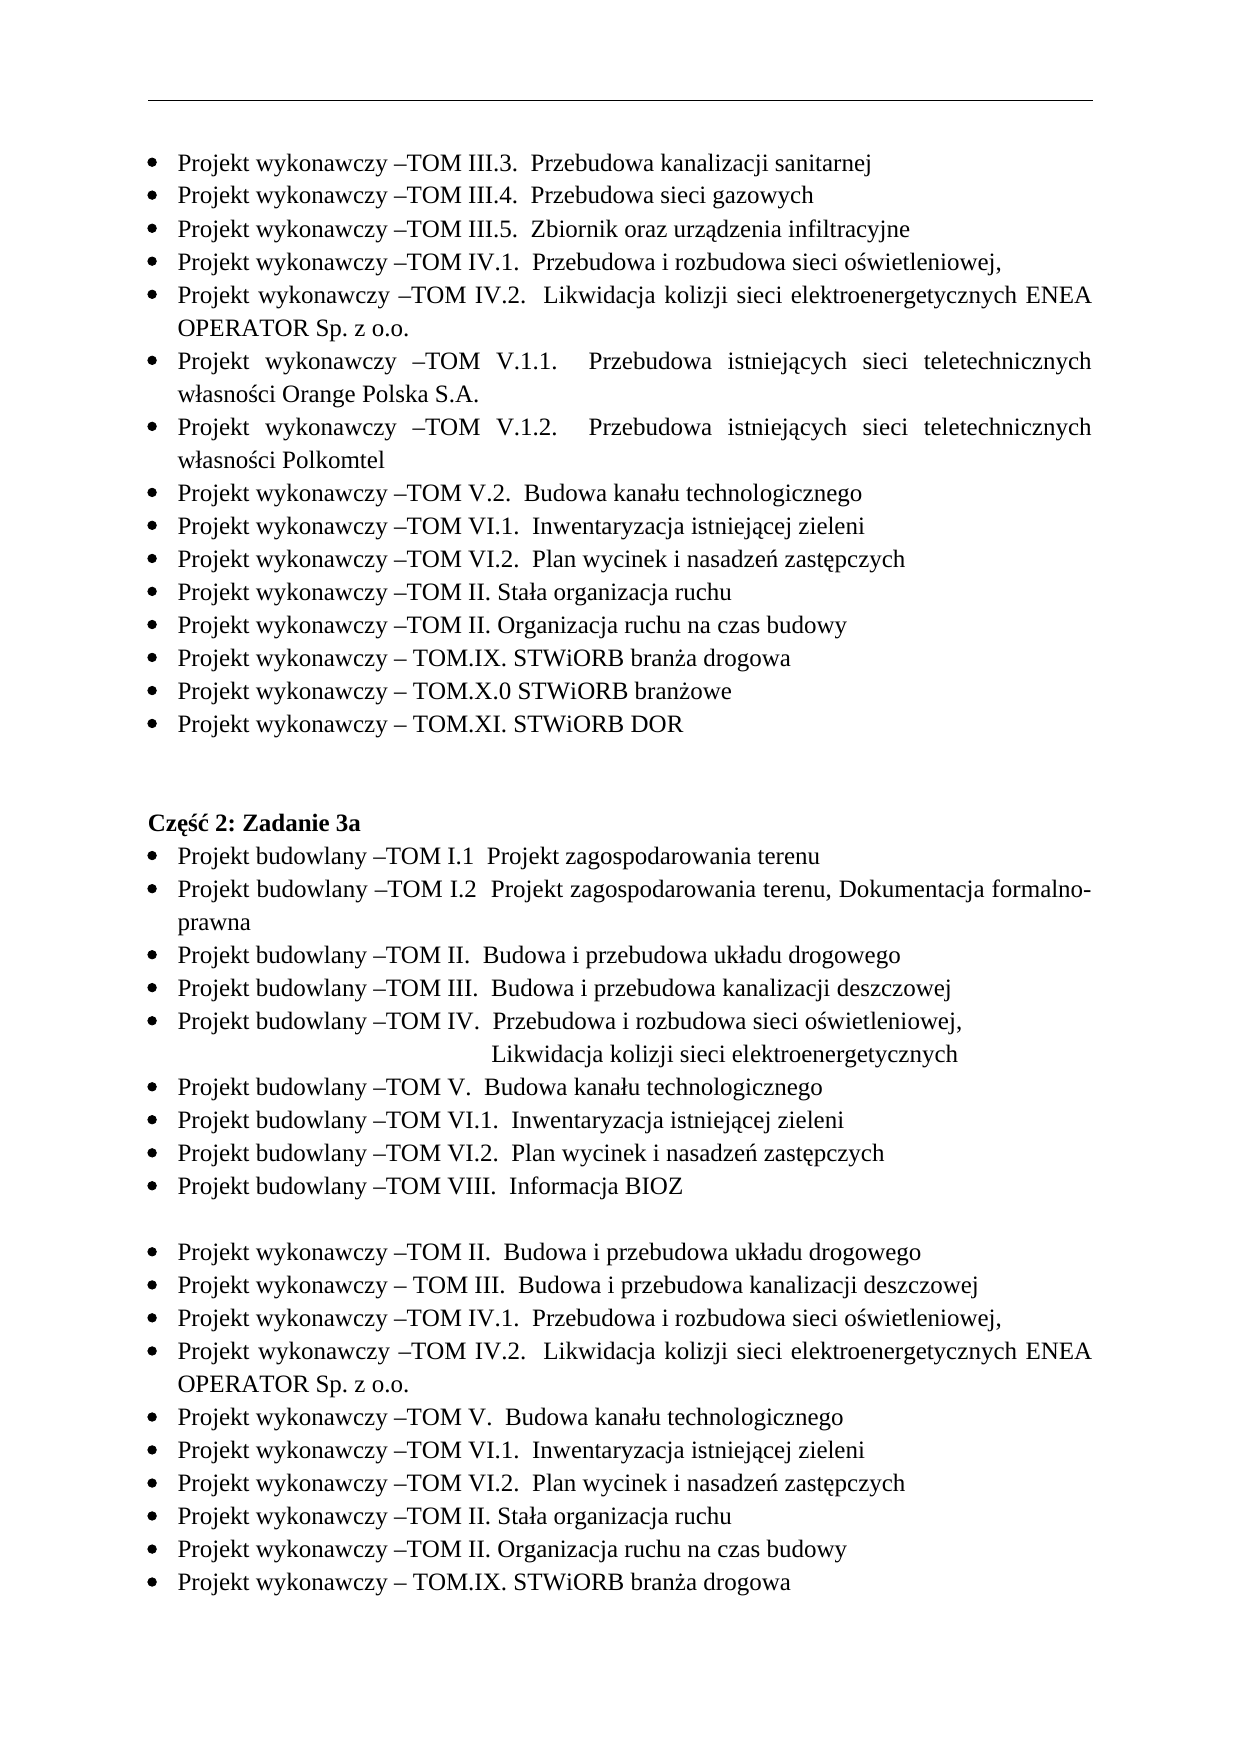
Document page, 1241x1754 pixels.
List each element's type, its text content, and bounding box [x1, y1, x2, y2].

list Projekt wykonawczy –TOM IV.2. Likwidacja kolizji sieci elektroenergetycznych ENEA OPERATOR Sp. z o.o. [148, 280, 1093, 341]
list Projekt budowlany –TOM V. Budowa kanału technologicznego [148, 1072, 1093, 1101]
text Część 2: Zadanie 3a [148, 808, 1093, 837]
list Projekt wykonawczy –TOM IV.2. Likwidacja kolizji sieci elektroenergetycznych ENEA OPERATOR Sp. z o.o. [148, 1336, 1093, 1398]
list Projekt budowlany –TOM VI.2. Plan wycinek i nasadzeń zastępczych [148, 1138, 1093, 1167]
list Projekt budowlany –TOM I.1 Projekt zagospodarowania terenu [148, 841, 1093, 870]
list Projekt wykonawczy – TOM.IX. STWiORB branża drogowa [148, 643, 1093, 672]
list Projekt wykonawczy –TOM III.3. Przebudowa kanalizacji sanitarnej [148, 148, 1093, 176]
list Projekt wykonawczy –TOM V.1.2. Przebudowa istniejących sieci teletechnicznych własności Polkomtel [148, 412, 1093, 473]
list Projekt wykonawczy –TOM II. Organizacja ruchu na czas budowy [148, 610, 1093, 639]
list Projekt wykonawczy –TOM VI.1. Inwentaryzacja istniejącej zieleni [148, 1435, 1093, 1464]
list Projekt wykonawczy –TOM II. Stała organizacja ruchu [148, 577, 1093, 606]
list Projekt budowlany –TOM VI.1. Inwentaryzacja istniejącej zieleni [148, 1105, 1093, 1134]
list Projekt budowlany –TOM II. Budowa i przebudowa układu drogowego [148, 940, 1093, 969]
list Projekt wykonawczy –TOM IV.1. Przebudowa i rozbudowa sieci oświetleniowej, [148, 247, 1093, 275]
list Projekt wykonawczy – TOM III. Budowa i przebudowa kanalizacji deszczowej [148, 1270, 1093, 1299]
list Projekt budowlany –TOM IV. Przebudowa i rozbudowa sieci oświetleniowej, [148, 1006, 1093, 1035]
list Projekt wykonawczy –TOM IV.1. Przebudowa i rozbudowa sieci oświetleniowej, [148, 1303, 1093, 1332]
list Projekt wykonawczy –TOM III.5. Zbiornik oraz urządzenia infiltracyjne [148, 214, 1093, 242]
list Projekt wykonawczy – TOM.XI. STWiORB DOR [148, 709, 1093, 738]
list Projekt budowlany –TOM III. Budowa i przebudowa kanalizacji deszczowej [148, 973, 1093, 1002]
list Projekt wykonawczy –TOM II. Stała organizacja ruchu [148, 1501, 1093, 1530]
list Projekt wykonawczy –TOM VI.1. Inwentaryzacja istniejącej zieleni [148, 511, 1093, 539]
list Projekt budowlany –TOM VIII. Informacja BIOZ [148, 1171, 1093, 1200]
list Projekt wykonawczy –TOM V.2. Budowa kanału technologicznego [148, 478, 1093, 507]
list Projekt wykonawczy –TOM II. Budowa i przebudowa układu drogowego [148, 1237, 1093, 1266]
list Projekt wykonawczy –TOM II. Organizacja ruchu na czas budowy [148, 1534, 1093, 1563]
list Projekt wykonawczy – TOM.X.0 STWiORB branżowe [148, 676, 1093, 705]
list Projekt wykonawczy – TOM.IX. STWiORB branża drogowa [148, 1567, 1093, 1596]
list Projekt wykonawczy –TOM V. Budowa kanału technologicznego [148, 1402, 1093, 1431]
list Projekt wykonawczy –TOM VI.2. Plan wycinek i nasadzeń zastępczych [148, 544, 1093, 573]
list Projekt wykonawczy –TOM III.4. Przebudowa sieci gazowych [148, 181, 1093, 209]
list Projekt wykonawczy –TOM VI.2. Plan wycinek i nasadzeń zastępczych [148, 1468, 1093, 1497]
list Projekt budowlany –TOM I.2 Projekt zagospodarowania terenu, Dokumentacja formalno-prawna [148, 874, 1093, 936]
list Projekt wykonawczy –TOM V.1.1. Przebudowa istniejących sieci teletechnicznych własności Orange Polska S.A. [148, 346, 1093, 407]
list Likwidacja kolizji sieci elektroenergetycznych [472, 1039, 1093, 1068]
